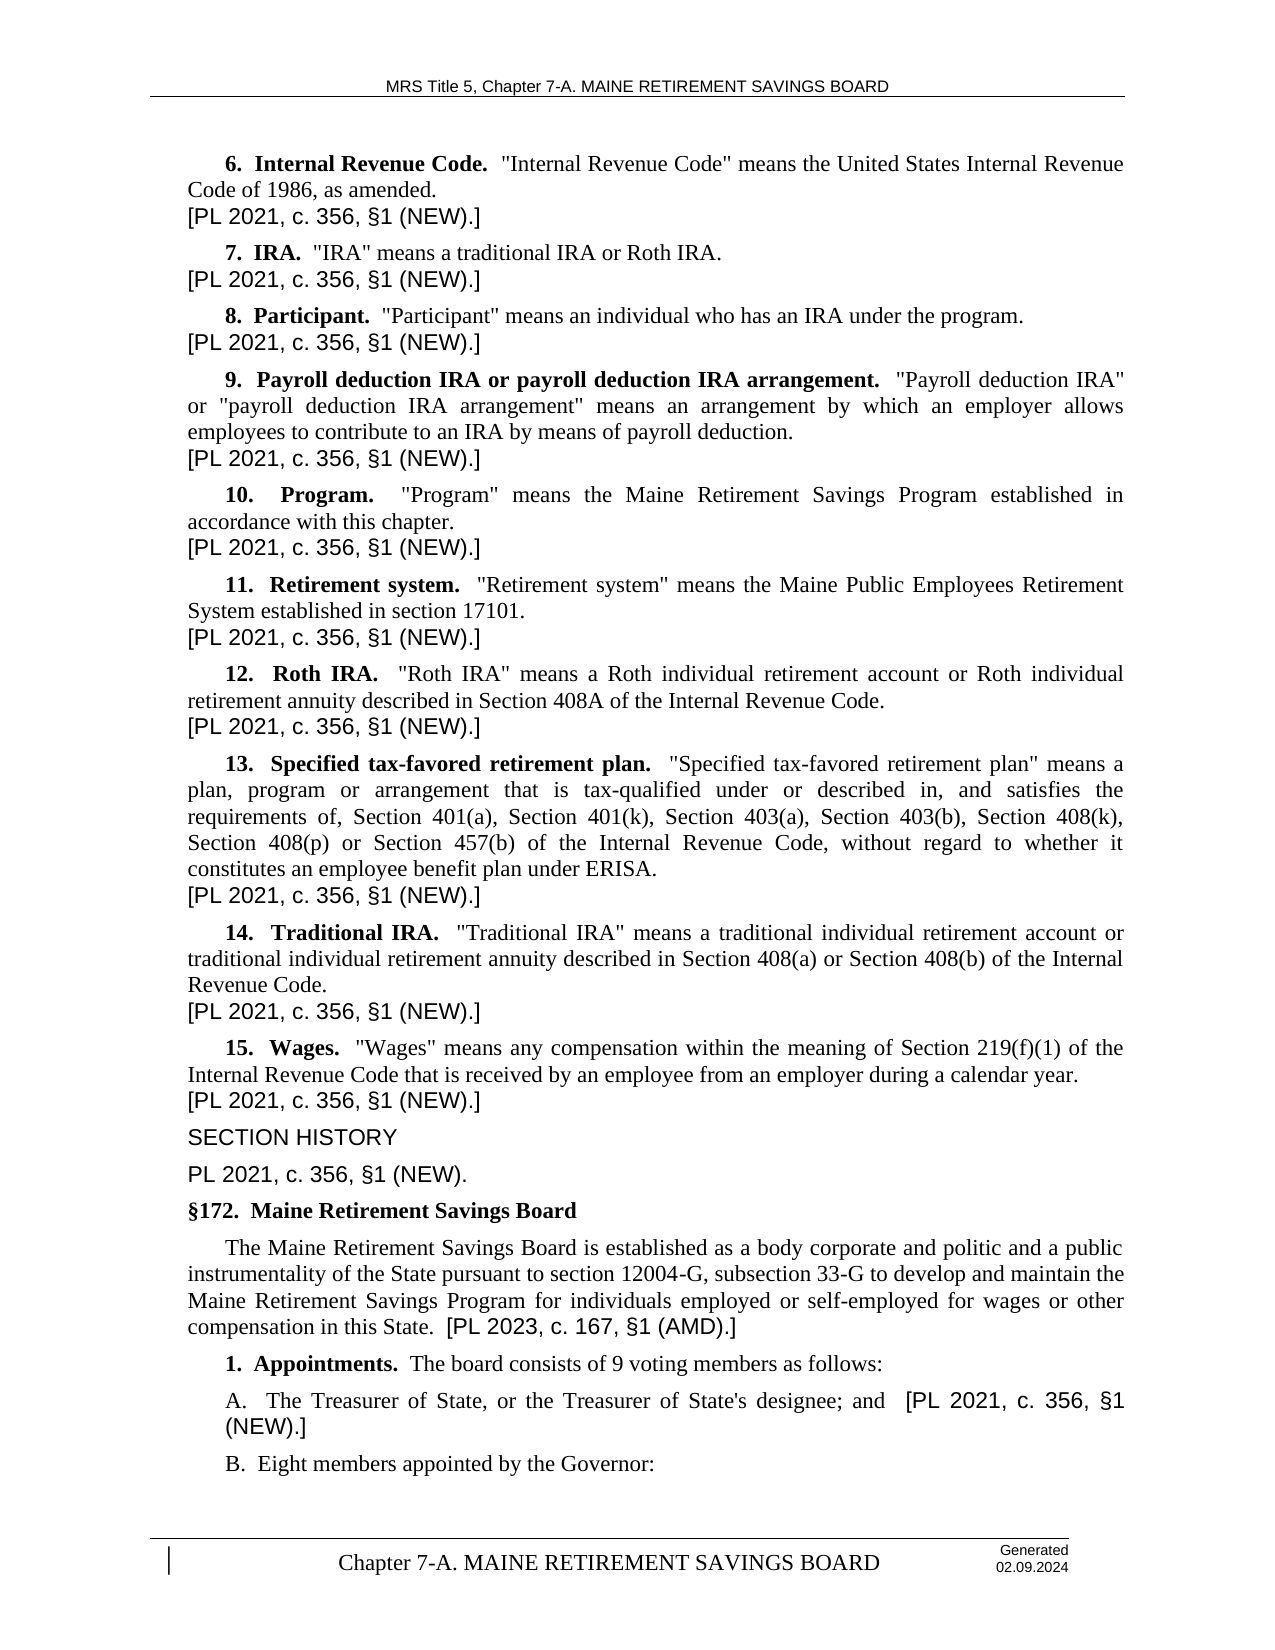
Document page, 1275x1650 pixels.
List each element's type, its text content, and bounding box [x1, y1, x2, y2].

text [PL 2021, c. 356, §1 (NEW).] [187, 998, 1125, 1024]
text [PL 2021, c. 356, §1 (NEW).] [187, 266, 1125, 292]
text 10. Program. "Program" means the Maine Retirement Savings Program established in accordance with this chapter. [187, 482, 1125, 534]
text 7. IRA. "IRA" means a traditional IRA or Roth IRA. [187, 239, 1125, 266]
text 9. Payroll deduction IRA or payroll deduction IRA arrangement. "Payroll deduction IRA" or "payroll deduction IRA arrangement" means an arrangement by which an employer allows employees to contribute to an IRA by means of payroll deduction. [187, 366, 1125, 445]
text [PL 2021, c. 356, §1 (NEW).] [187, 1087, 1125, 1113]
text 13. Specified tax-favored retirement plan. "Specified tax-favored retirement plan" means a plan, program or arrangement that is tax-qualified under or described in, and satisfies the requirements of, Section 401(a), Section 401(k), Section 403(a), Section 403(b), Section 408(k), Section 408(p) or Section 457(b) of the Internal Revenue Code, without regard to whether it constitutes an employee benefit plan under ERISA. [187, 750, 1125, 882]
text [PL 2021, c. 356, §1 (NEW).] [187, 534, 1125, 561]
text [PL 2021, c. 356, §1 (NEW).] [187, 329, 1125, 355]
text [PL 2021, c. 356, §1 (NEW).] [187, 713, 1125, 739]
text B. Eight members appointed by the Governor: [225, 1450, 1125, 1476]
text SECTION HISTORY [187, 1124, 1125, 1150]
text [PL 2021, c. 356, §1 (NEW).] [187, 882, 1125, 908]
text The Maine Retirement Savings Board is established as a body corporate and politic and a public instrumentality of the State pursuant to section 12004‑G, subsection 33‑G to develop and maintain the Maine Retirement Savings Program for individuals employed or self-employed for wages or other compensation in this State. [PL 2023, c. 167, §1 (AMD).] [187, 1234, 1125, 1340]
text [PL 2021, c. 356, §1 (NEW).] [187, 203, 1125, 229]
text 1. Appointments. The board consists of 9 voting members as follows: [187, 1350, 1125, 1376]
text 8. Participant. "Participant" means an individual who has an IRA under the program. [187, 303, 1125, 329]
text [PL 2021, c. 356, §1 (NEW).] [187, 445, 1125, 471]
text 15. Wages. "Wages" means any compensation within the meaning of Section 219(f)(1) of the Internal Revenue Code that is received by an employee from an employer during a calendar year. [187, 1034, 1125, 1087]
text A. The Treasurer of State, or the Treasurer of State's designee; and [PL 2021, c. 356, §1 (NEW).] [225, 1387, 1125, 1440]
text 14. Traditional IRA. "Traditional IRA" means a traditional individual retirement account or traditional individual retirement annuity described in Section 408(a) or Section 408(b) of the Internal Revenue Code. [187, 918, 1125, 998]
text PL 2021, c. 356, §1 (NEW). [187, 1161, 1125, 1187]
text §172. Maine Retirement Savings Board [187, 1197, 1125, 1224]
text [PL 2021, c. 356, §1 (NEW).] [187, 624, 1125, 650]
text 12. Roth IRA. "Roth IRA" means a Roth individual retirement account or Roth individual retirement annuity described in Section 408A of the Internal Revenue Code. [187, 661, 1125, 713]
text 6. Internal Revenue Code. "Internal Revenue Code" means the United States Internal Revenue Code of 1986, as amended. [187, 150, 1125, 203]
text 11. Retirement system. "Retirement system" means the Maine Public Employees Retirement System established in section 17101. [187, 571, 1125, 624]
